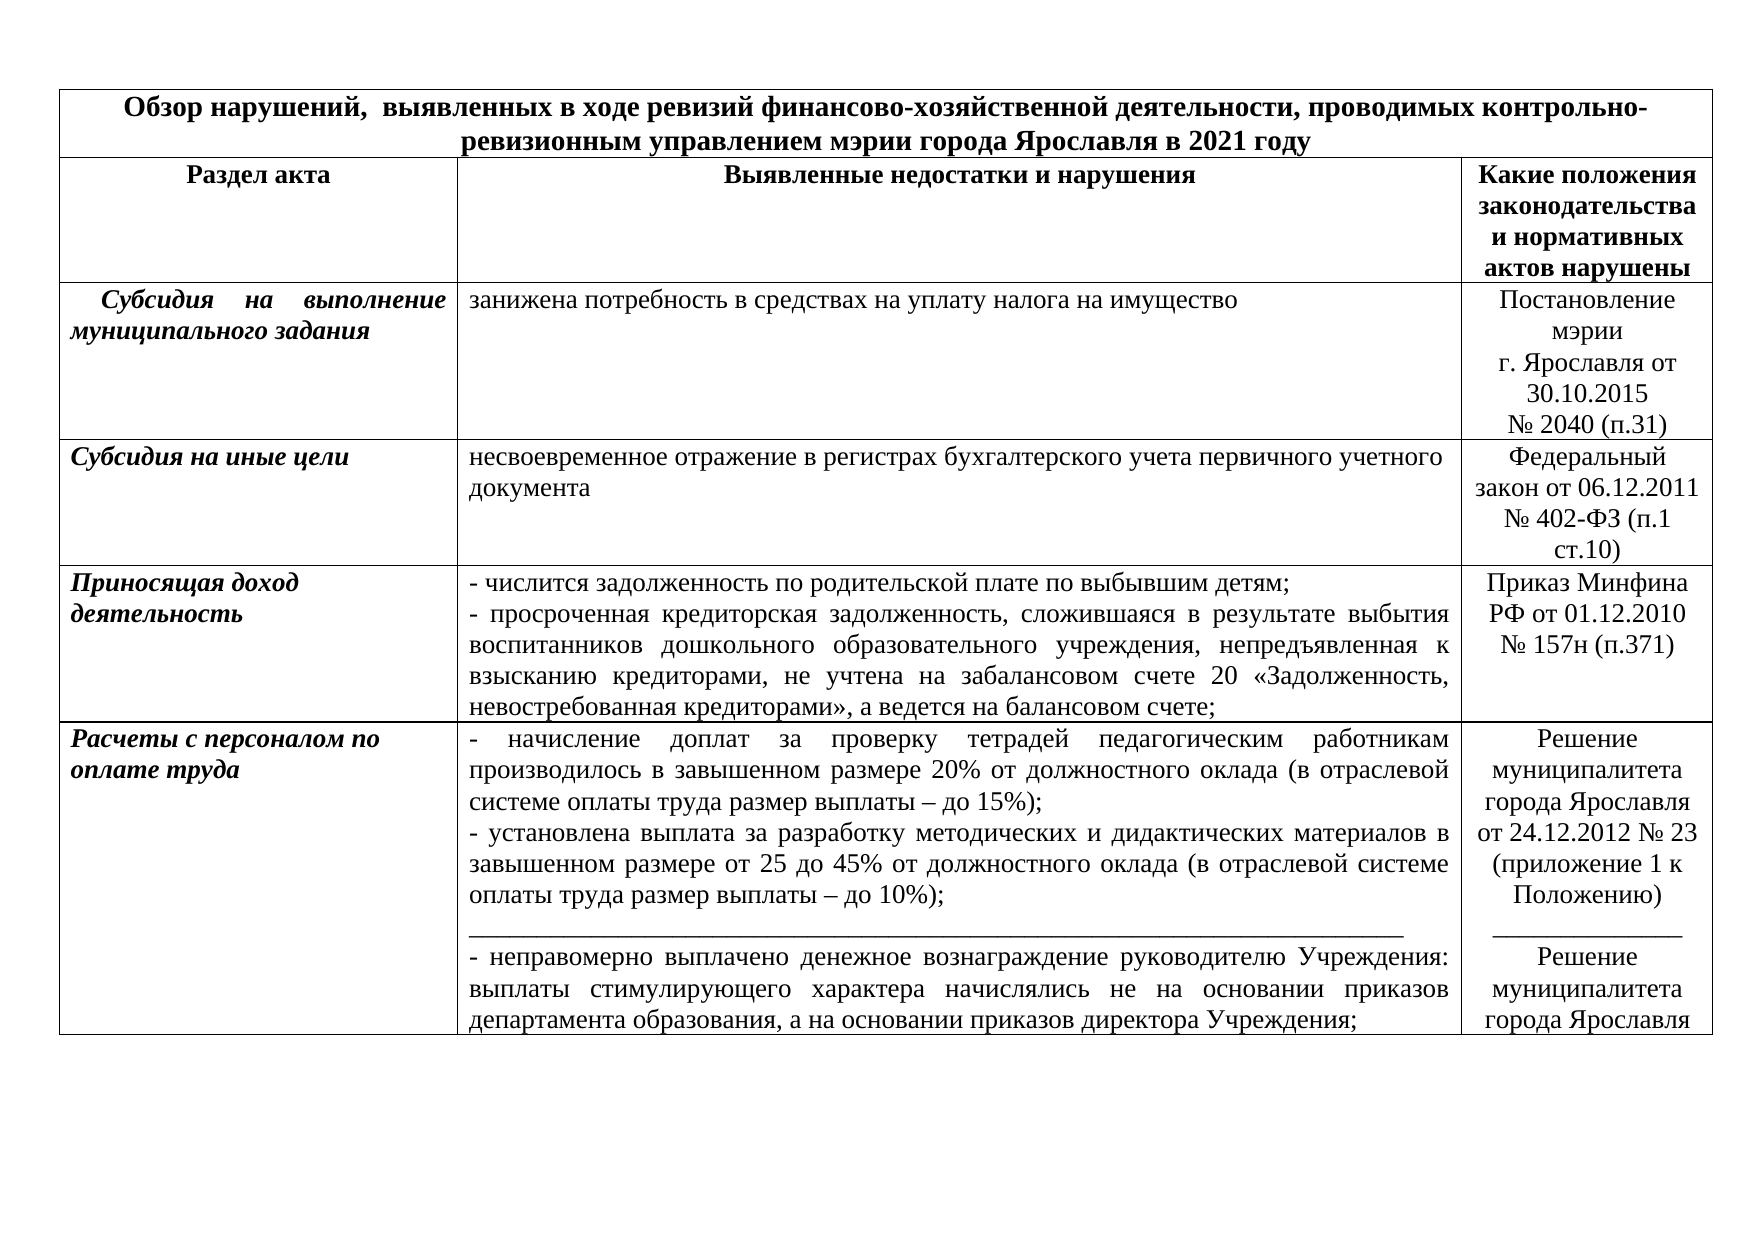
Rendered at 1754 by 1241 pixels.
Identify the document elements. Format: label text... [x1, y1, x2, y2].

table_cell несвоевременное отражение в регистрах бухгалтерского учета первичного учетного документа [458, 440, 1461, 565]
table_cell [1462, 723, 1712, 1034]
table_cell Постановление мэрии г. Ярославля от 30.10.2015 № 2040 (п.31) [1462, 283, 1712, 439]
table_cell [60, 723, 457, 1034]
table_cell Выявленные недостатки и нарушения [458, 158, 1461, 282]
table_cell Субсидия на иные цели [60, 440, 457, 565]
table_cell Раздел акта [60, 158, 457, 282]
table_cell занижена потребность в средствах на уплату налога на имущество [458, 283, 1461, 439]
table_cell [458, 723, 1461, 1034]
table_header Обзор нарушений, выявленных в ходе ревизий финансово-хозяйственной деятельности, проводимых контрольно-ревизионным управлением мэрии города Ярославля в 2021 году [60, 90, 1712, 157]
table_cell Субсидия на выполнение муниципального задания [60, 283, 457, 439]
table_cell Какие положения законодательства и нормативных актов нарушены [1462, 158, 1712, 282]
table_cell Приносящая доход деятельность [60, 566, 457, 721]
table_cell Приказ Минфина РФ от 01.12.2010 № 157н (п.371) [1462, 566, 1712, 721]
table_cell Федеральный закон от 06.12.2011 № 402-ФЗ (п.1 ст.10) [1462, 440, 1712, 565]
table_cell - числится задолженность по родительской плате по выбывшим детям; - просроченная кредиторская задолженность, сложившаяся в результате выбытия воспитанников дошкольного образовательного учреждения, непредъявленная к взысканию кредиторами, не учтена на забалансовом счете 20 «Задолженность, невостребованная кредиторами», а ведется на балансовом счете; [458, 566, 1461, 721]
